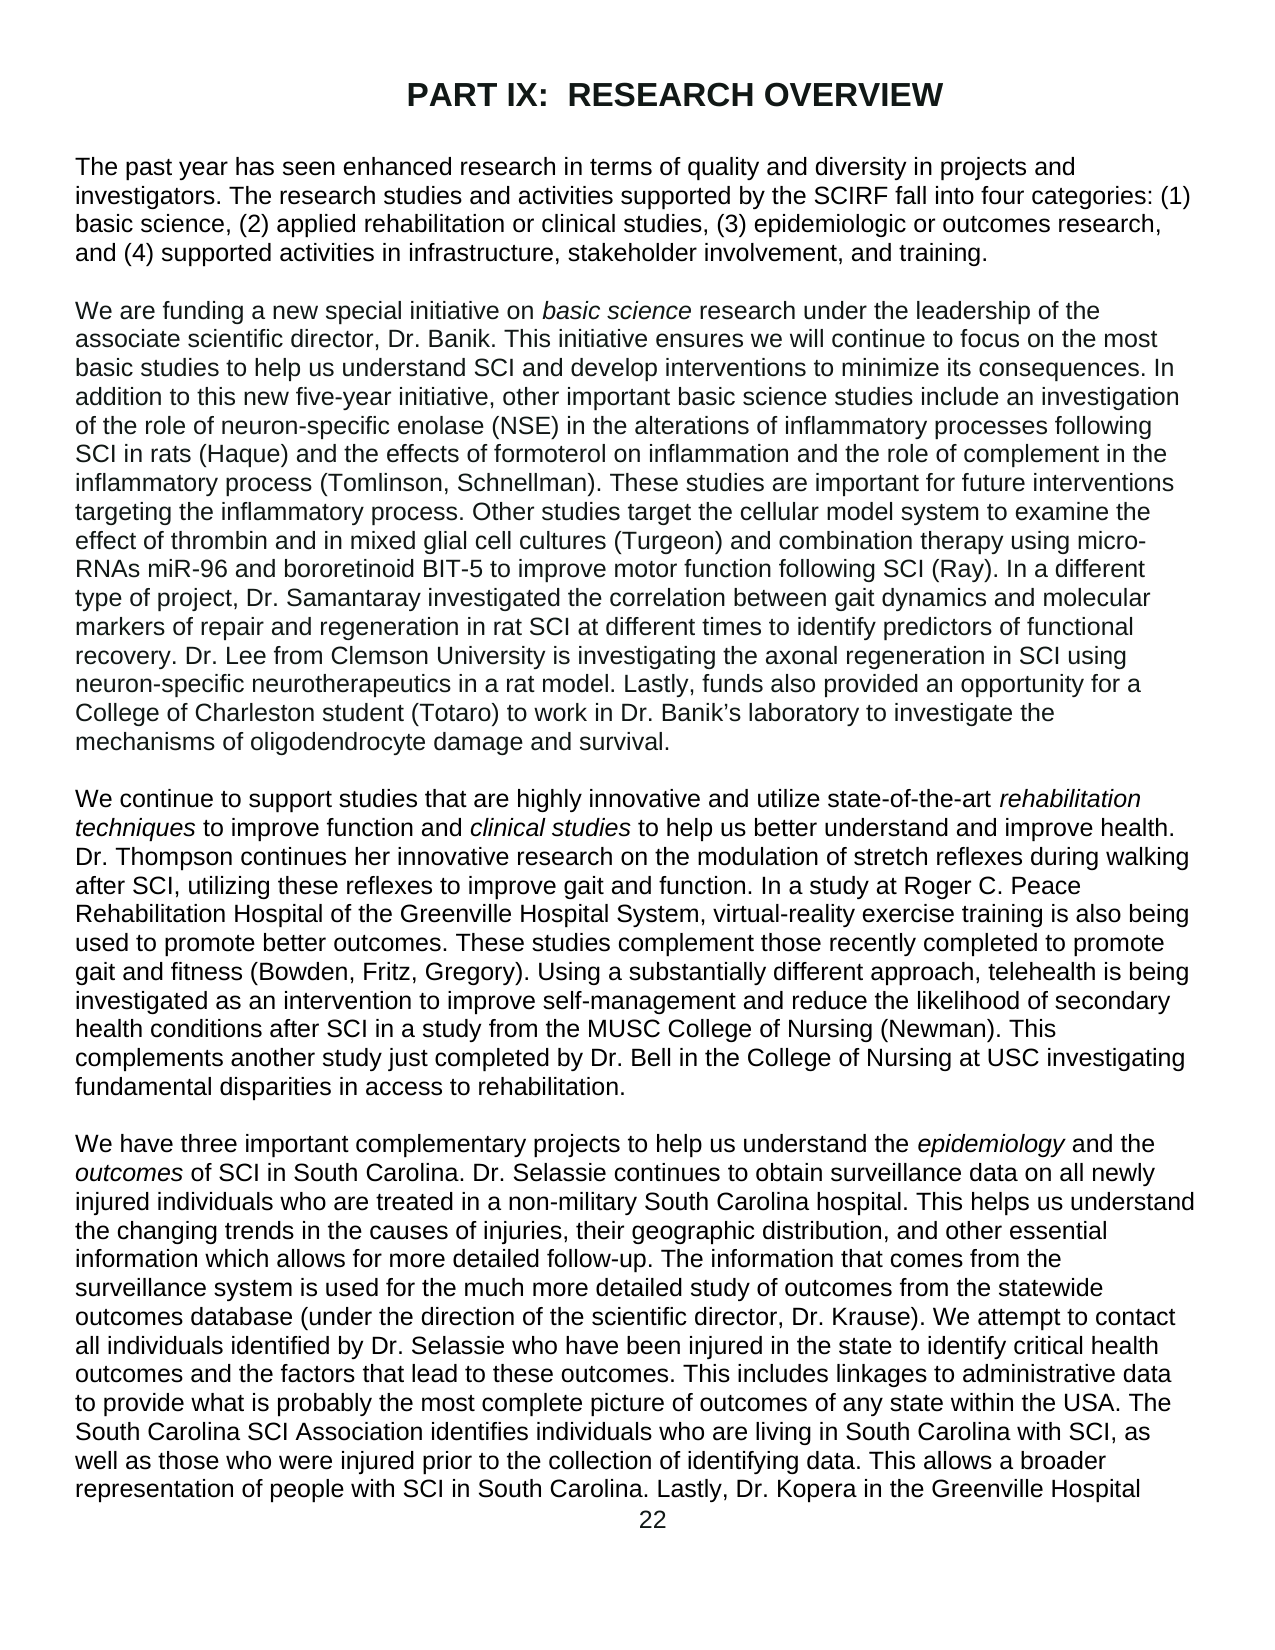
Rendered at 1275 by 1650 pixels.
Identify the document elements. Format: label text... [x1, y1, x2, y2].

text We are funding a new special initiative on basic science research under the leadership of the associate scientific director, Dr. Banik. This initiative ensures we will continue to focus on the most basic studies to help us understand SCI and develop interventions to minimize its consequences. In addition to this new five-year initiative, other important basic science studies include an investigation of the role of neuron-specific enolase (NSE) in the alterations of inflammatory processes following SCI in rats (Haque) and the effects of formoterol on inflammation and the role of complement in the inflammatory process (Tomlinson, Schnellman). These studies are important for future interventions targeting the inflammatory process. Other studies target the cellular model system to examine the effect of thrombin and in mixed glial cell cultures (Turgeon) and combination therapy using micro-RNAs miR-96 and bororetinoid BIT-5 to improve motor function following SCI (Ray). In a different type of project, Dr. Samantaray investigated the correlation between gait dynamics and molecular markers of repair and regeneration in rat SCI at different times to identify predictors of functional recovery. Dr. Lee from Clemson University is investigating the axonal regeneration in SCI using neuron-specific neurotherapeutics in a rat model. Lastly, funds also provided an opportunity for a College of Charleston student (Totaro) to work in Dr. Banik’s laboratory to investigate the mechanisms of oligodendrocyte damage and survival. [75, 296, 1200, 756]
text PART IX: RESEARCH OVERVIEW [150, 75, 1200, 113]
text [75, 1129, 1200, 1503]
text The past year has seen enhanced research in terms of quality and diversity in projects and investigators. The research studies and activities supported by the SCIRF fall into four categories: (1) basic science, (2) applied rehabilitation or clinical studies, (3) epidemiologic or outcomes research, and (4) supported activities in infrastructure, stakeholder involvement, and training. [75, 152, 1200, 267]
text We continue to support studies that are highly innovative and utilize state-of-the-art rehabilitation techniques to improve function and clinical studies to help us better understand and improve health. Dr. Thompson continues her innovative research on the modulation of stretch reflexes during walking after SCI, utilizing these reflexes to improve gait and function. In a study at Roger C. Peace Rehabilitation Hospital of the Greenville Hospital System, virtual-reality exercise training is also being used to promote better outcomes. These studies complement those recently completed to promote gait and fitness (Bowden, Fritz, Gregory). Using a substantially different approach, telehealth is being investigated as an intervention to improve self-management and reduce the likelihood of secondary health conditions after SCI in a study from the MUSC College of Nursing (Newman). This complements another study just completed by Dr. Bell in the College of Nursing at USC investigating fundamental disparities in access to rehabilitation. [75, 784, 1200, 1101]
